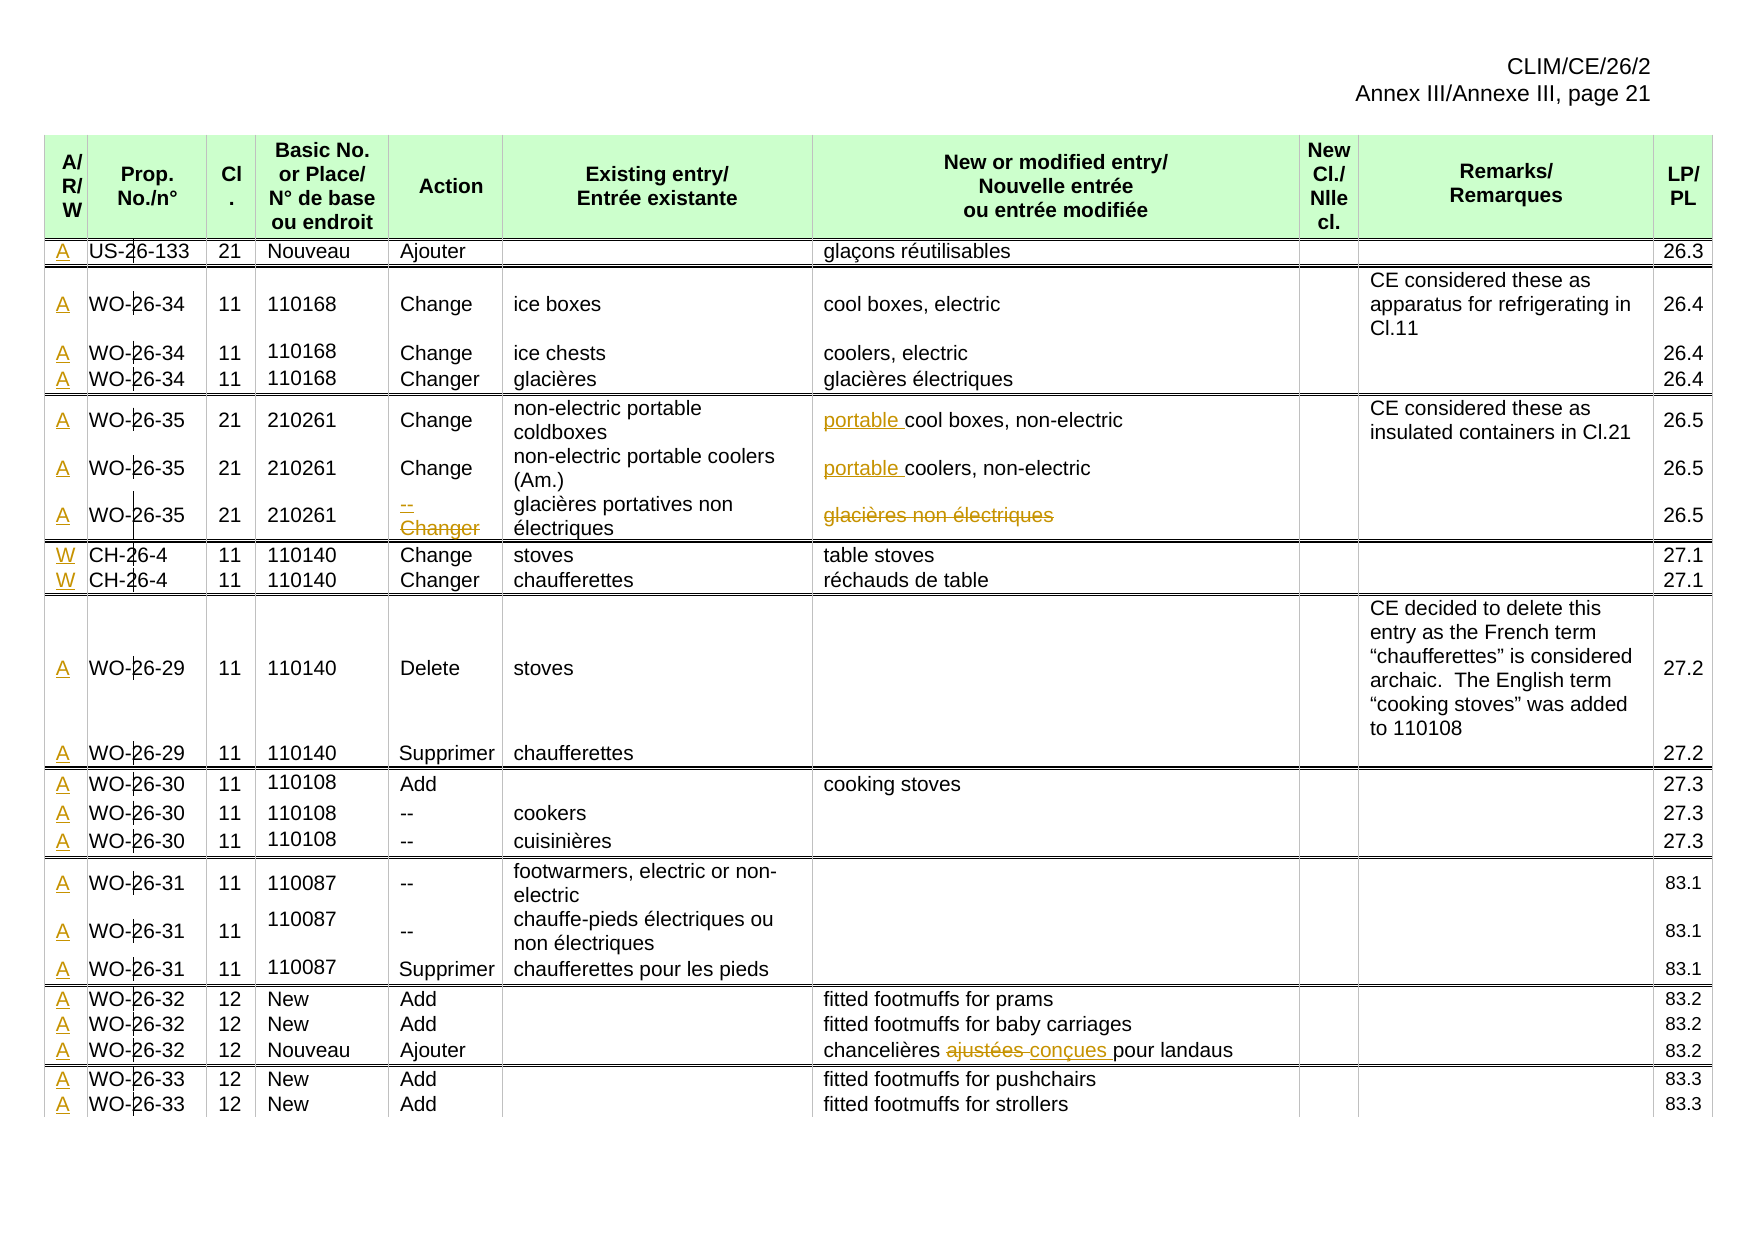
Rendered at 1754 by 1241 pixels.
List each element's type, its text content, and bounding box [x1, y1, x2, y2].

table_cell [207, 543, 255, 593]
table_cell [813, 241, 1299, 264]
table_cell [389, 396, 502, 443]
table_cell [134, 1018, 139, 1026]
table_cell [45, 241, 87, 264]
table_header Cl. [207, 135, 255, 238]
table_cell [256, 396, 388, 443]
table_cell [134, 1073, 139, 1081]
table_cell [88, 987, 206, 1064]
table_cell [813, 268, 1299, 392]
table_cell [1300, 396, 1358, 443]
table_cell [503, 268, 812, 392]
table_header Existing entry/ Entrée existante [503, 135, 812, 238]
table_header Prop. No./n° [88, 135, 206, 238]
table_header Remarks/ Remarques [1359, 135, 1653, 238]
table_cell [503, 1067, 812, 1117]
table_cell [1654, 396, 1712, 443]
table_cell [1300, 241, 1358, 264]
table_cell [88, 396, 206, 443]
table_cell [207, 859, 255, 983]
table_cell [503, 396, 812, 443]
table_header LP/ PL [1654, 135, 1712, 238]
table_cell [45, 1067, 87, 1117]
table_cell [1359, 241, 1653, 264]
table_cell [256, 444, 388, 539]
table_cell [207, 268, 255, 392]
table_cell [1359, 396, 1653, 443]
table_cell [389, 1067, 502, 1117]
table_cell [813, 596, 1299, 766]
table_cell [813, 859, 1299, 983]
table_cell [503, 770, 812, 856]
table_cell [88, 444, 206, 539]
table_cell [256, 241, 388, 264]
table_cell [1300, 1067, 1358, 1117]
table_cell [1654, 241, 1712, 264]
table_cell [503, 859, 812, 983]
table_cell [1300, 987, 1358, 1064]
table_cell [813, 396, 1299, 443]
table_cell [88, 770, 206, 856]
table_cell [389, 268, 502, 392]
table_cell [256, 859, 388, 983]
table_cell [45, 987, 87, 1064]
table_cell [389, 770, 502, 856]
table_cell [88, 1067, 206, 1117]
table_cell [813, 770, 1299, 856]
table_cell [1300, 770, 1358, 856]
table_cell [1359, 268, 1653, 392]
table_header Basic No. or Place/ N° de base ou endroit [256, 135, 388, 238]
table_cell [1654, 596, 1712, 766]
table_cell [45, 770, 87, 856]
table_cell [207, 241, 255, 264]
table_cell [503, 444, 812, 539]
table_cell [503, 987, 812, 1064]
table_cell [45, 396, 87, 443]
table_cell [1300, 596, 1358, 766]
table_header Action [389, 135, 502, 238]
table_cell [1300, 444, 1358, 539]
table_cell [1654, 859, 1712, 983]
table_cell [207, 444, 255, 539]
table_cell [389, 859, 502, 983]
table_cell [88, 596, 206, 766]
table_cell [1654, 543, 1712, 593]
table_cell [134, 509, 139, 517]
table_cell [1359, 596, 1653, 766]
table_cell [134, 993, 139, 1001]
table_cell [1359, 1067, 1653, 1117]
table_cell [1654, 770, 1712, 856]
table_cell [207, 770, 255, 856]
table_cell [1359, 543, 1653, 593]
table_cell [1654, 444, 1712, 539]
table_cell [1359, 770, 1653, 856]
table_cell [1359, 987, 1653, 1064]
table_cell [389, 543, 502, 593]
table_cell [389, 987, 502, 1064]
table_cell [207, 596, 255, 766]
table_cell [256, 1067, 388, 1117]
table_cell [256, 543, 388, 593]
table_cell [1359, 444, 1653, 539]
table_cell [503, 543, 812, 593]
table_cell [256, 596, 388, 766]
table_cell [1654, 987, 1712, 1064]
table_header New or modified entry/ Nouvelle entrée ou entrée modifiée [813, 135, 1299, 238]
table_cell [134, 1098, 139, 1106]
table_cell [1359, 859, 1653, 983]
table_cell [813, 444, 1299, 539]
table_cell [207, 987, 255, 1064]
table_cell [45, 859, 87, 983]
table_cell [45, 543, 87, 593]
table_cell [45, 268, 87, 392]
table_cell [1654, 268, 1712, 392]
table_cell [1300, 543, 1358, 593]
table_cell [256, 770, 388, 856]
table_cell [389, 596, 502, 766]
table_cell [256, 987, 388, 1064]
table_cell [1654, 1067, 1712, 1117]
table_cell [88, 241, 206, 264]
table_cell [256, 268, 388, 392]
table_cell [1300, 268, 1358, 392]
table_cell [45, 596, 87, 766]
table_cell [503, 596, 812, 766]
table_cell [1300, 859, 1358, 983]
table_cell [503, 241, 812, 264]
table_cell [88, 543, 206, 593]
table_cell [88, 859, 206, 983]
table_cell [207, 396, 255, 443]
table_header A/ R/ W [45, 135, 87, 238]
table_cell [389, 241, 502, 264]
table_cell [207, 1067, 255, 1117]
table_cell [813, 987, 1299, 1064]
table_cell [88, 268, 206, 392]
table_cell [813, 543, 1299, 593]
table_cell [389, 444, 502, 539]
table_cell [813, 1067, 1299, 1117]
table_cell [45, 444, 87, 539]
table_header New Cl./ Nlle cl. [1300, 135, 1358, 238]
